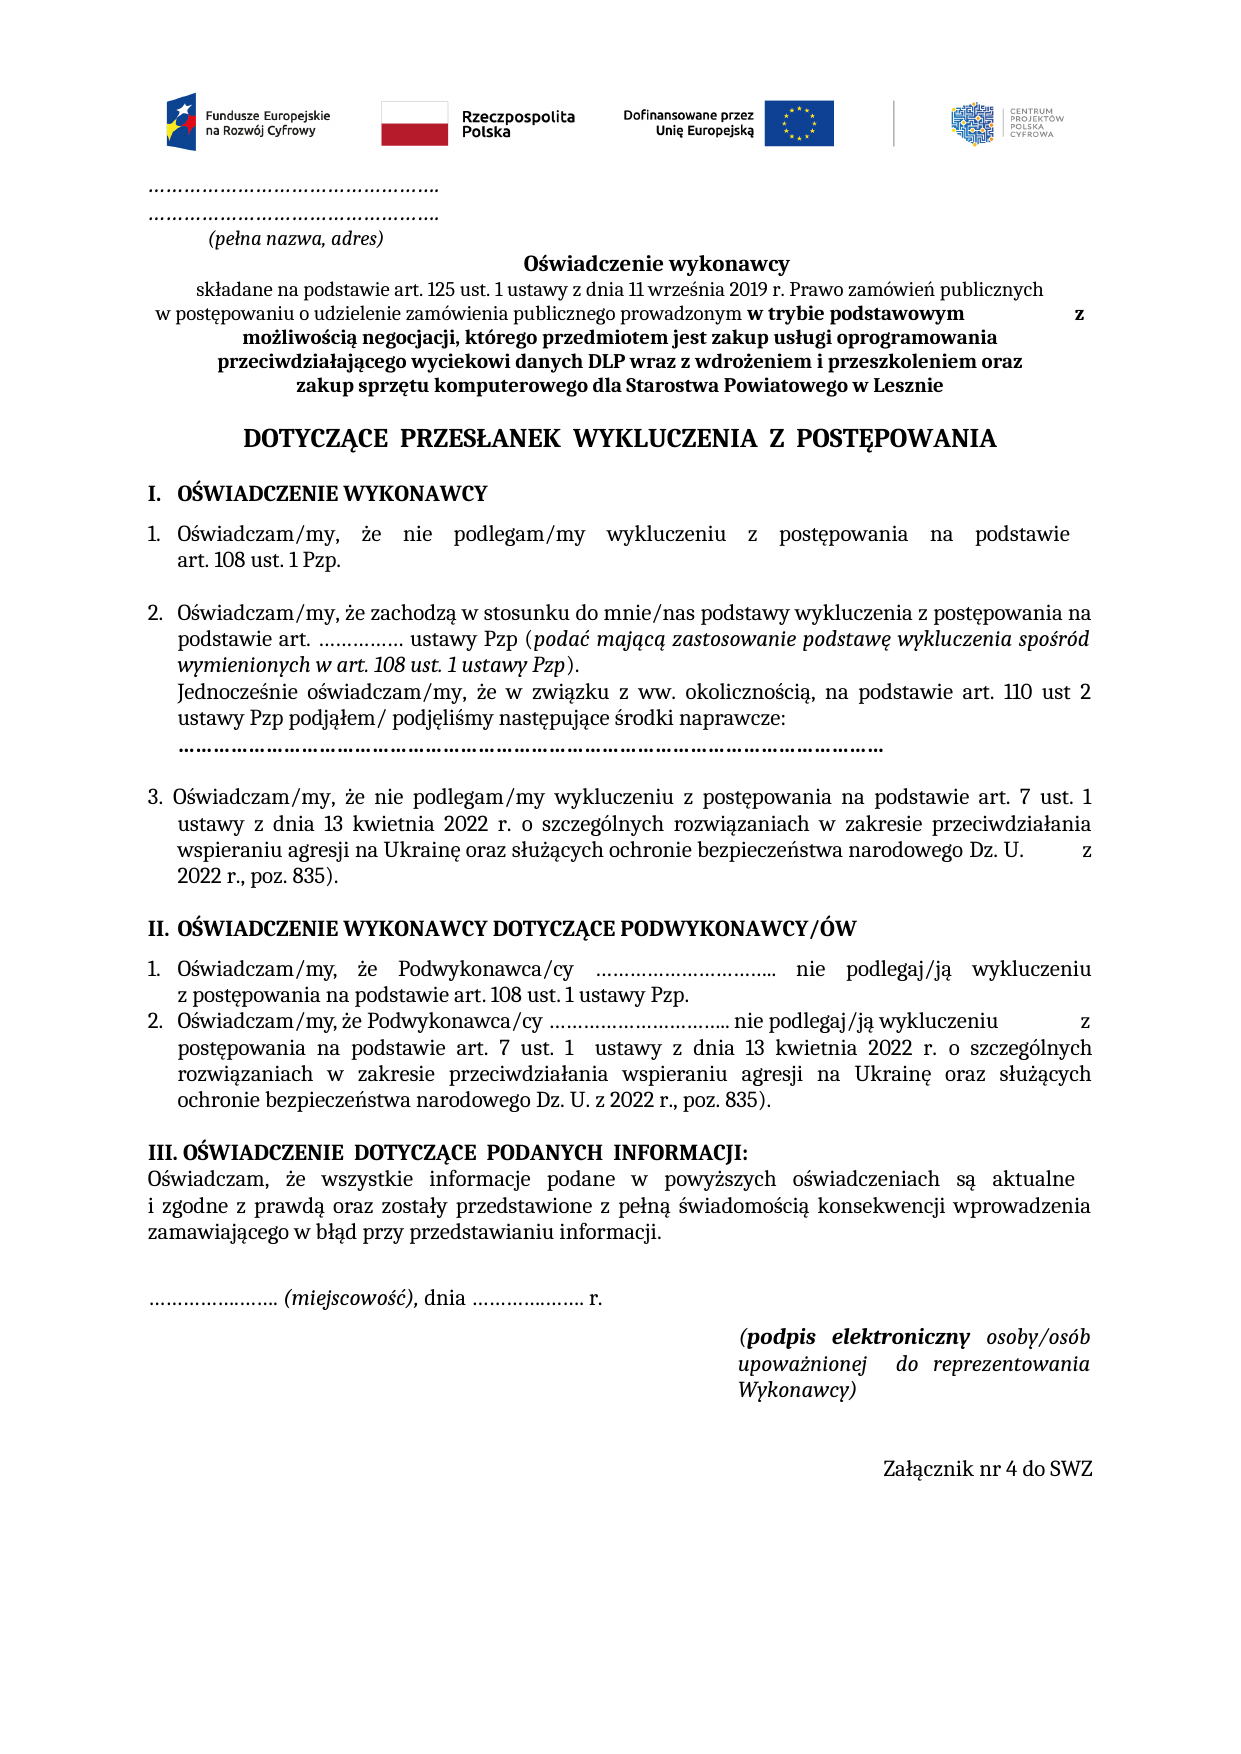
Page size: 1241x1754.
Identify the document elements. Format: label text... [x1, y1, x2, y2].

text w postępowaniu o udzielenie zamówienia publicznego prowadzonym w trybie podstawowym z możliwością negocjacji, którego przedmiotem jest zakup usługi oprogramowania przeciwdziałającego wyciekowi danych DLP wraz z wdrożeniem i przeszkoleniem oraz [148, 301, 1093, 373]
text …………………………………………. [148, 170, 1093, 198]
text zakup sprzętu komputerowego dla Starostwa Powiatowego w Lesznie [148, 373, 1093, 397]
text DOTYCZĄCE PRZESŁANEK WYKLUCZENIA Z POSTĘPOWANIA [148, 423, 1093, 455]
text (podpis elektroniczny osoby/osób upoważnionej do reprezentowania Wykonawcy) [738, 1324, 1093, 1403]
text składane na podstawie art. 125 ust. 1 ustawy z dnia 11 września 2019 r. Prawo zamówień publicznych [148, 277, 1093, 301]
text (pełna nazwa, adres) [148, 227, 1093, 251]
text Załącznik nr 4 do SWZ [148, 1456, 1093, 1482]
text 3. Oświadczam/my, że nie podlegam/my wykluczeniu z postępowania na podstawie art. 7 ust. 1 ustawy z dnia 13 kwietnia 2022 r. o szczególnych rozwiązaniach w zakresie przeciwdziałania wspieraniu agresji na Ukrainę oraz służących ochronie bezpieczeństwa narodowego Dz. U. z 2022 r., poz. 835). [148, 784, 1093, 889]
list Oświadczam/my, że nie podlegam/my wykluczeniu z postępowania na podstawie art. 108 ust. 1 Pzp. [148, 521, 1093, 573]
list OŚWIADCZENIE WYKONAWCY [148, 481, 1093, 507]
list Oświadczam/my, że Podwykonawca/cy ………………………….. nie podlegaj/ją wykluczeniu z postępowania na podstawie art. 108 ust. 1 ustawy Pzp. [148, 955, 1093, 1008]
text Jednocześnie oświadczam/my, że w związku z ww. okolicznością, na podstawie art. 110 ust 2 ustawy Pzp podjąłem/ podjęliśmy następujące środki naprawcze: [177, 679, 1093, 731]
text Oświadczam, że wszystkie informacje podane w powyższych oświadczeniach są aktualne i zgodne z prawdą oraz zostały przedstawione z pełną świadomością konsekwencji wprowadzenia zamawiającego w błąd przy przedstawianiu informacji. [148, 1166, 1093, 1245]
list Oświadczam/my, że Podwykonawca/cy ………………………….. nie podlegaj/ją wykluczeniu z postępowania na podstawie art. 7 ust. 1 ustawy z dnia 13 kwietnia 2022 r. o szczególnych rozwiązaniach w zakresie przeciwdziałania wspieraniu agresji na Ukrainę oraz służących ochronie bezpieczeństwa narodowego Dz. U. z 2022 r., poz. 835). [148, 1008, 1093, 1113]
text …………………………………………. [148, 198, 1093, 227]
picture [147, 73, 1093, 170]
list OŚWIADCZENIE WYKONAWCY DOTYCZĄCE PODWYKONAWCY/ÓW [148, 916, 1093, 942]
text Oświadczenie wykonawcy [148, 251, 1093, 277]
list Oświadczam/my, że zachodzą w stosunku do mnie/nas podstawy wykluczenia z postępowania na podstawie art. …………… ustawy Pzp (podać mającą zastosowanie podstawę wykluczenia spośród wymienionych w art. 108 ust. 1 ustawy Pzp). [148, 599, 1093, 679]
text …………….……. (miejscowość), dnia ………….……. r. [148, 1285, 1093, 1311]
text III. OŚWIADCZENIE DOTYCZĄCE PODANYCH INFORMACJI: [133, 1140, 1093, 1166]
text ………………………………………………………………………………………………………… [177, 731, 1093, 758]
